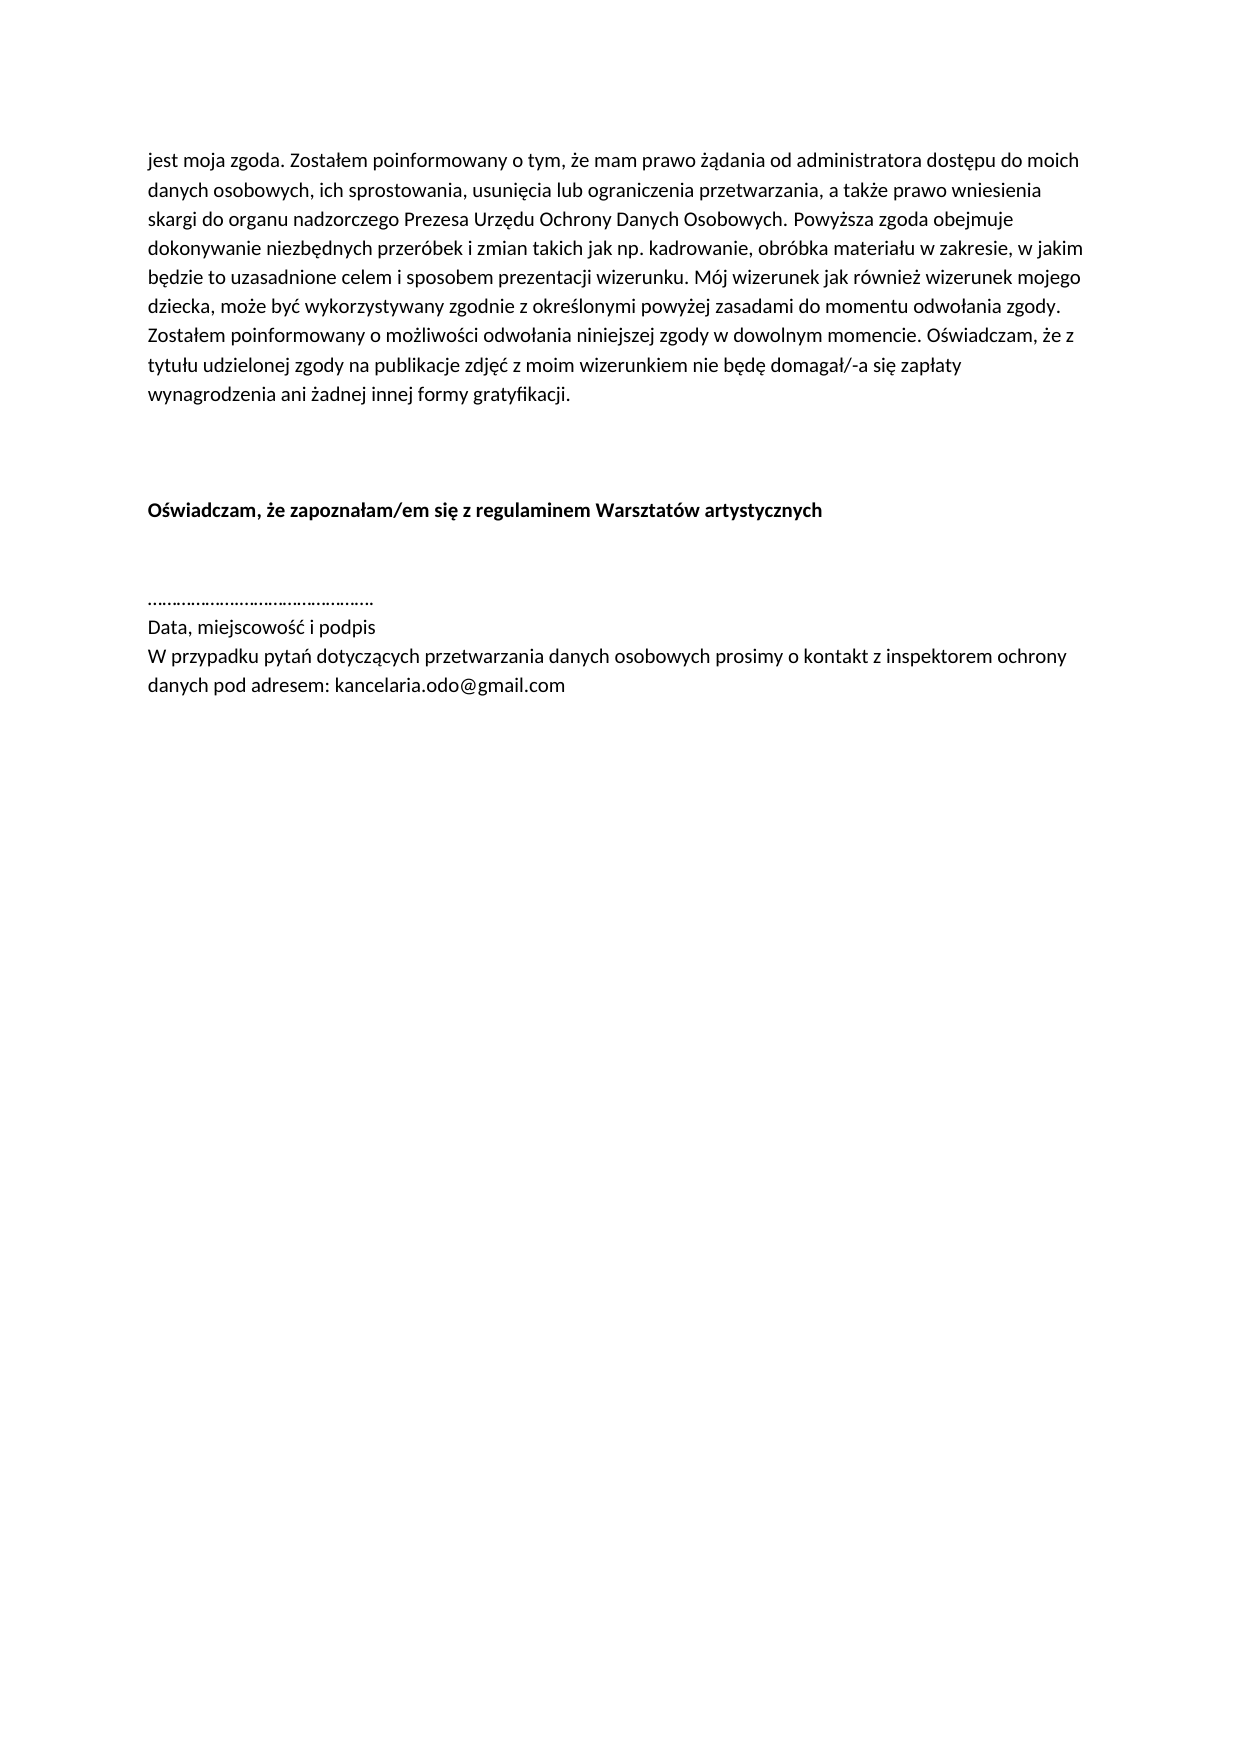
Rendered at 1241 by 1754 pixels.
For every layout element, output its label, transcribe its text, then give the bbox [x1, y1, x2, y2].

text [148, 148, 1093, 406]
text Oświadczam, że zapoznałam/em się z regulaminem Warsztatów artystycznych [148, 498, 1093, 523]
text ……………….………………………. Data, miejscowość i podpis W przypadku pytań dotyczących przetwarzania danych osobowych prosimy o kontakt z inspektorem ochrony danych pod adresem: kancelaria.odo@gmail.com [148, 556, 1093, 698]
